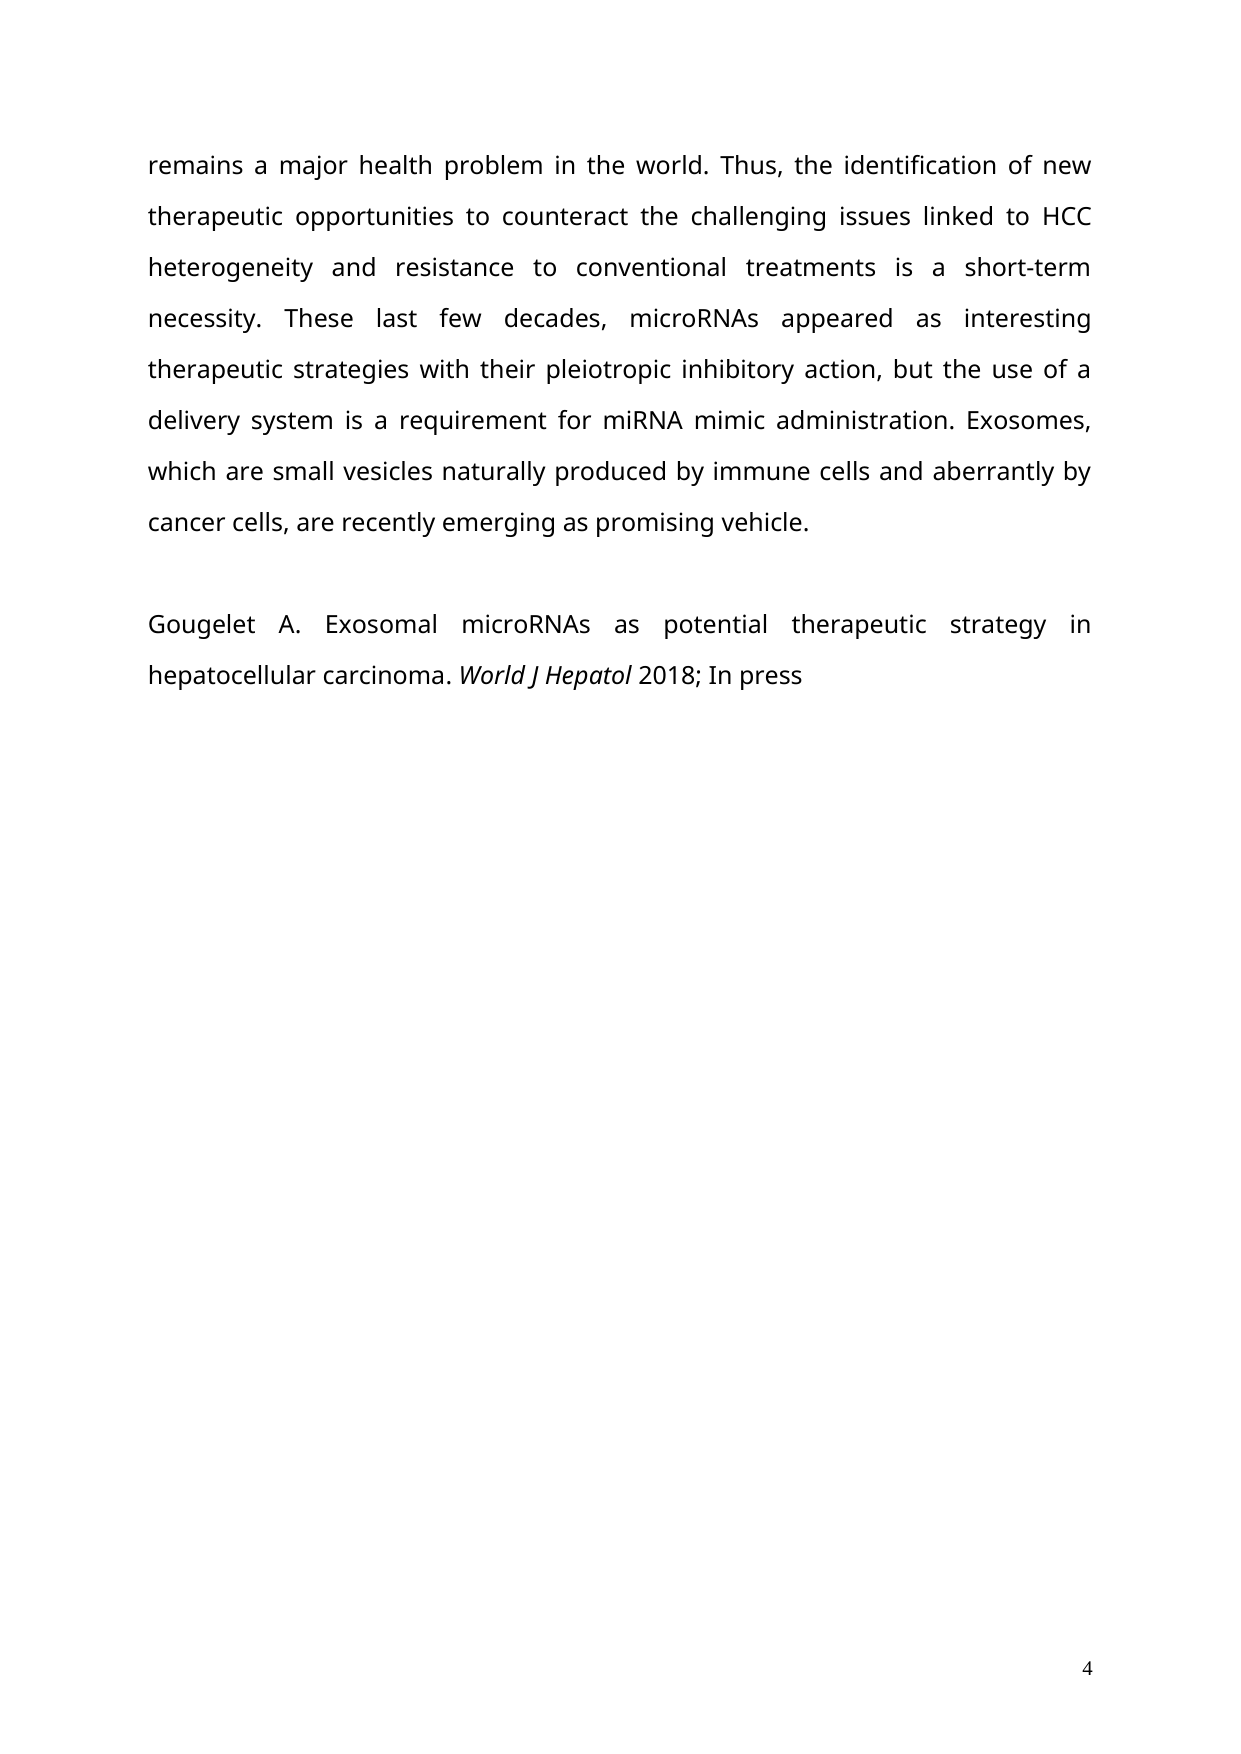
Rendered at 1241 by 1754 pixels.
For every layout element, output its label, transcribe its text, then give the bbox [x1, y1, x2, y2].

text Gougelet A. Exosomal microRNAs as potential therapeutic strategy in hepatocellular carcinoma. World J Hepatol 2018; In press [148, 607, 1093, 692]
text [148, 148, 1093, 539]
